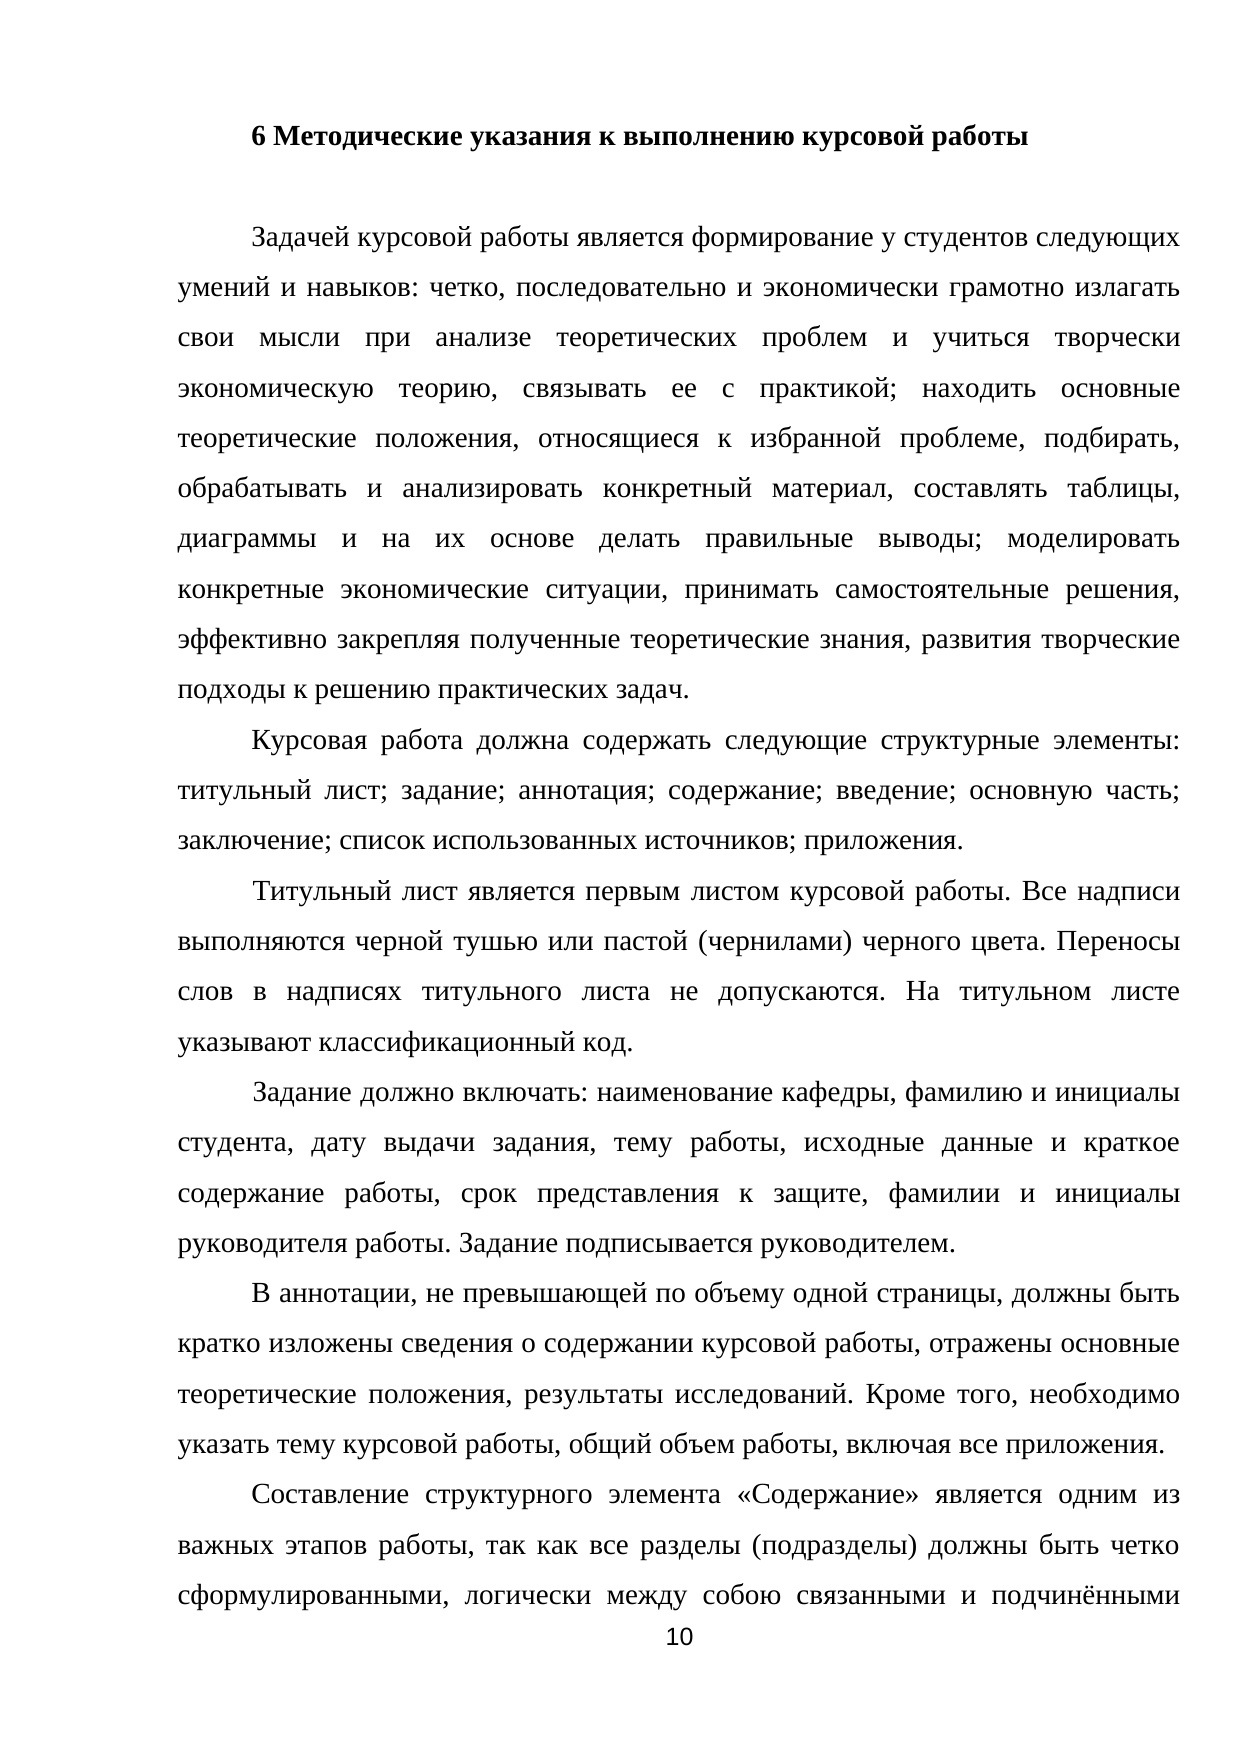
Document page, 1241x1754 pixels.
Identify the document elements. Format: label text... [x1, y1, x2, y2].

text В аннотации, не превышающей по объему одной страницы, должны быть кратко изложены сведения о содержании курсовой работы, отражены основные теоретические положения, результаты исследований. Кроме того, необходимо указать тему курсовой работы, общий объем работы, включая все приложения. [177, 1275, 1181, 1460]
text 6 Методические указания к выполнению курсовой работы [177, 118, 1181, 152]
text Курсовая работа должна содержать следующие структурные элементы: титульный лист; задание; аннотация; содержание; введение; основную часть; заключение; список использованных источников; приложения. [177, 722, 1181, 856]
text Задачей курсовой работы является формирование у студентов следующих умений и навыков: четко, последовательно и экономически грамотно излагать свои мысли при анализе теоретических проблем и учиться творчески экономическую теорию, связывать ее с практикой; находить основные теоретические положения, относящиеся к избранной проблеме, подбирать, обрабатывать и анализировать конкретный материал, составлять таблицы, диаграммы и на их основе делать правильные выводы; моделировать конкретные экономические ситуации, принимать самостоятельные решения, эффективно закрепляя полученные теоретические знания, развития творческие подходы к решению практических задач. [177, 219, 1181, 705]
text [177, 1477, 1181, 1611]
text Задание должно включать: наименование кафедры, фамилию и инициалы студента, дату выдачи задания, тему работы, исходные данные и краткое содержание работы, срок представления к защите, фамилии и инициалы руководителя работы. Задание подписывается руководителем. [177, 1074, 1181, 1258]
text Титульный лист является первым листом курсовой работы. Все надписи выполняются черной тушью или пастой (чернилами) черного цвета. Переносы слов в надписях титульного листа не допускаются. На титульном листе указывают классификационный код. [177, 873, 1181, 1057]
